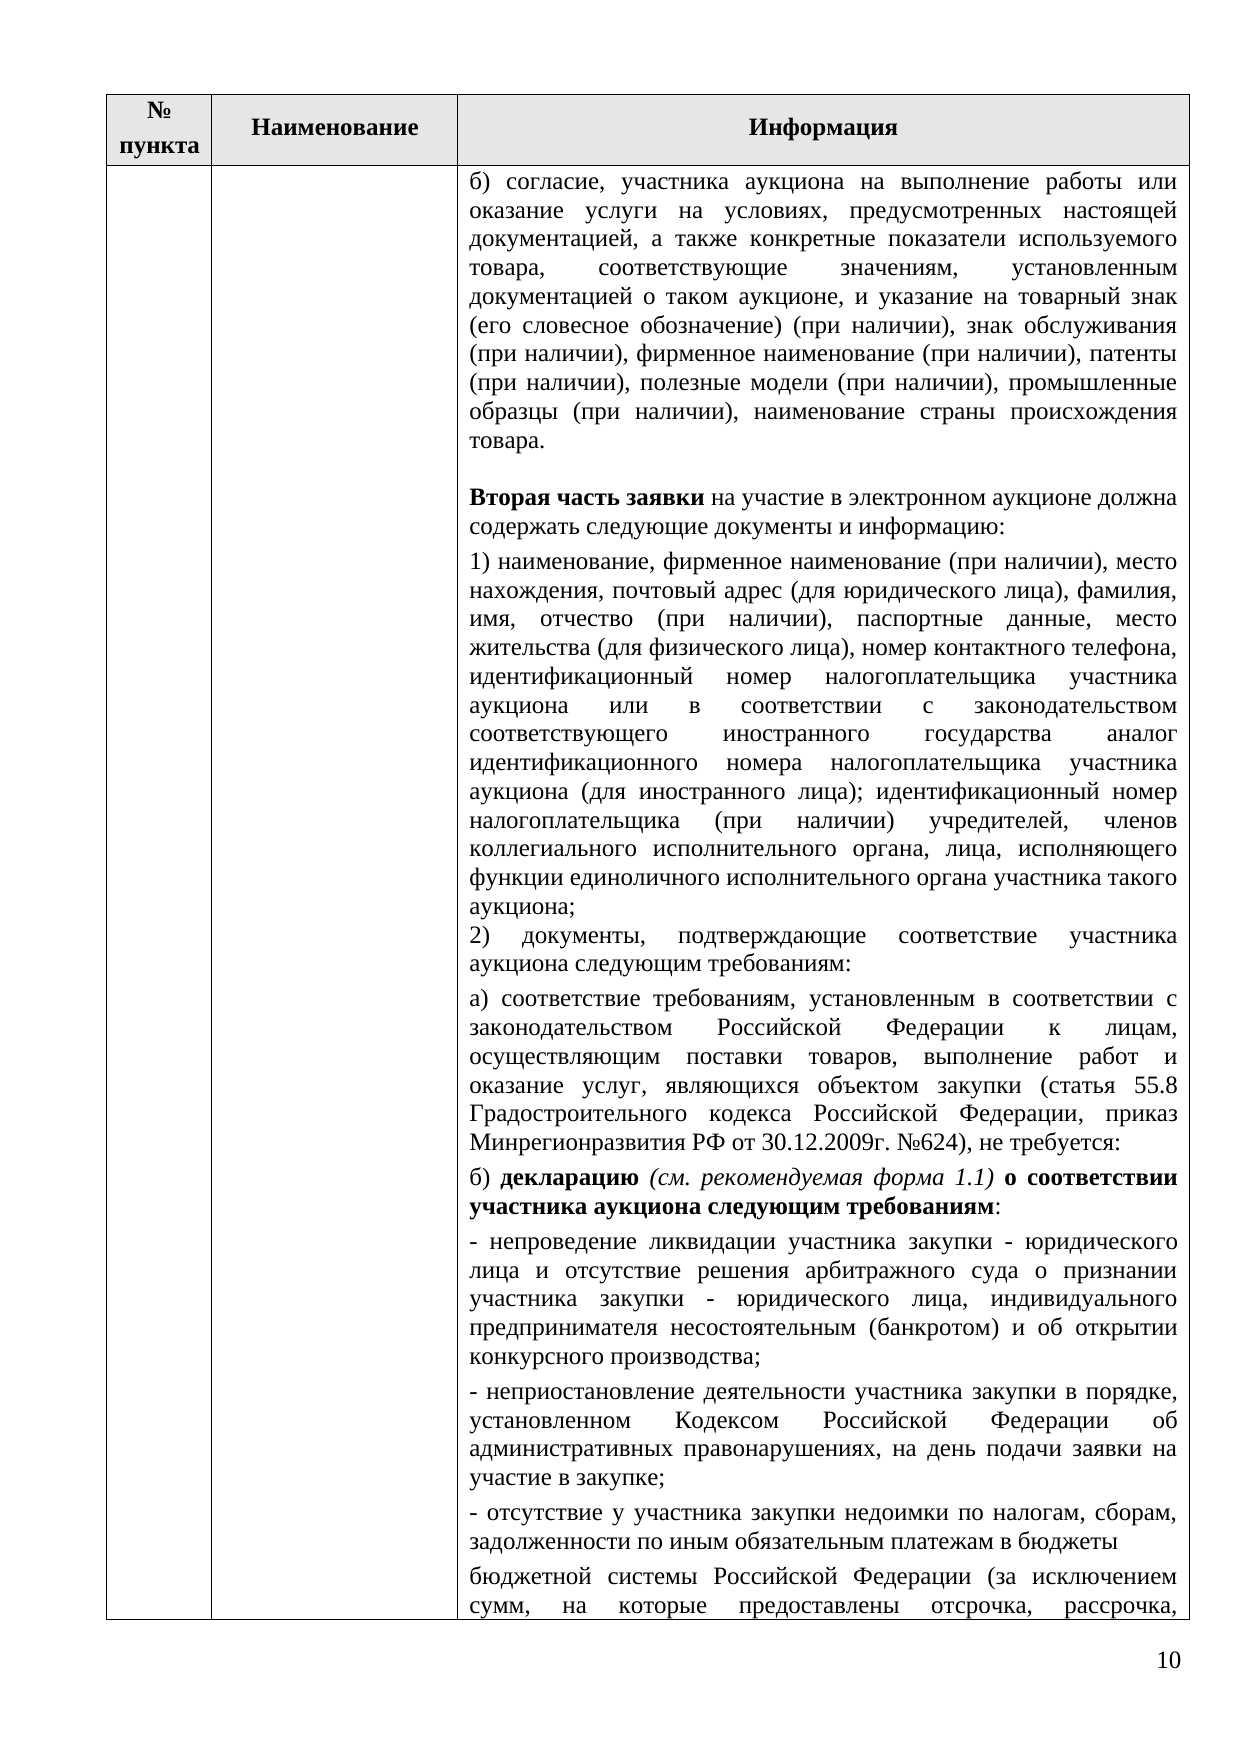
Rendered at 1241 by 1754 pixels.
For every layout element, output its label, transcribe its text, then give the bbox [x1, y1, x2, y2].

table_header № пункта [107, 95, 211, 165]
table_header Информация [458, 95, 1189, 165]
table_header Наименование [212, 95, 457, 165]
table_cell [107, 166, 211, 1618]
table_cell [212, 166, 457, 1618]
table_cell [458, 166, 1189, 1618]
